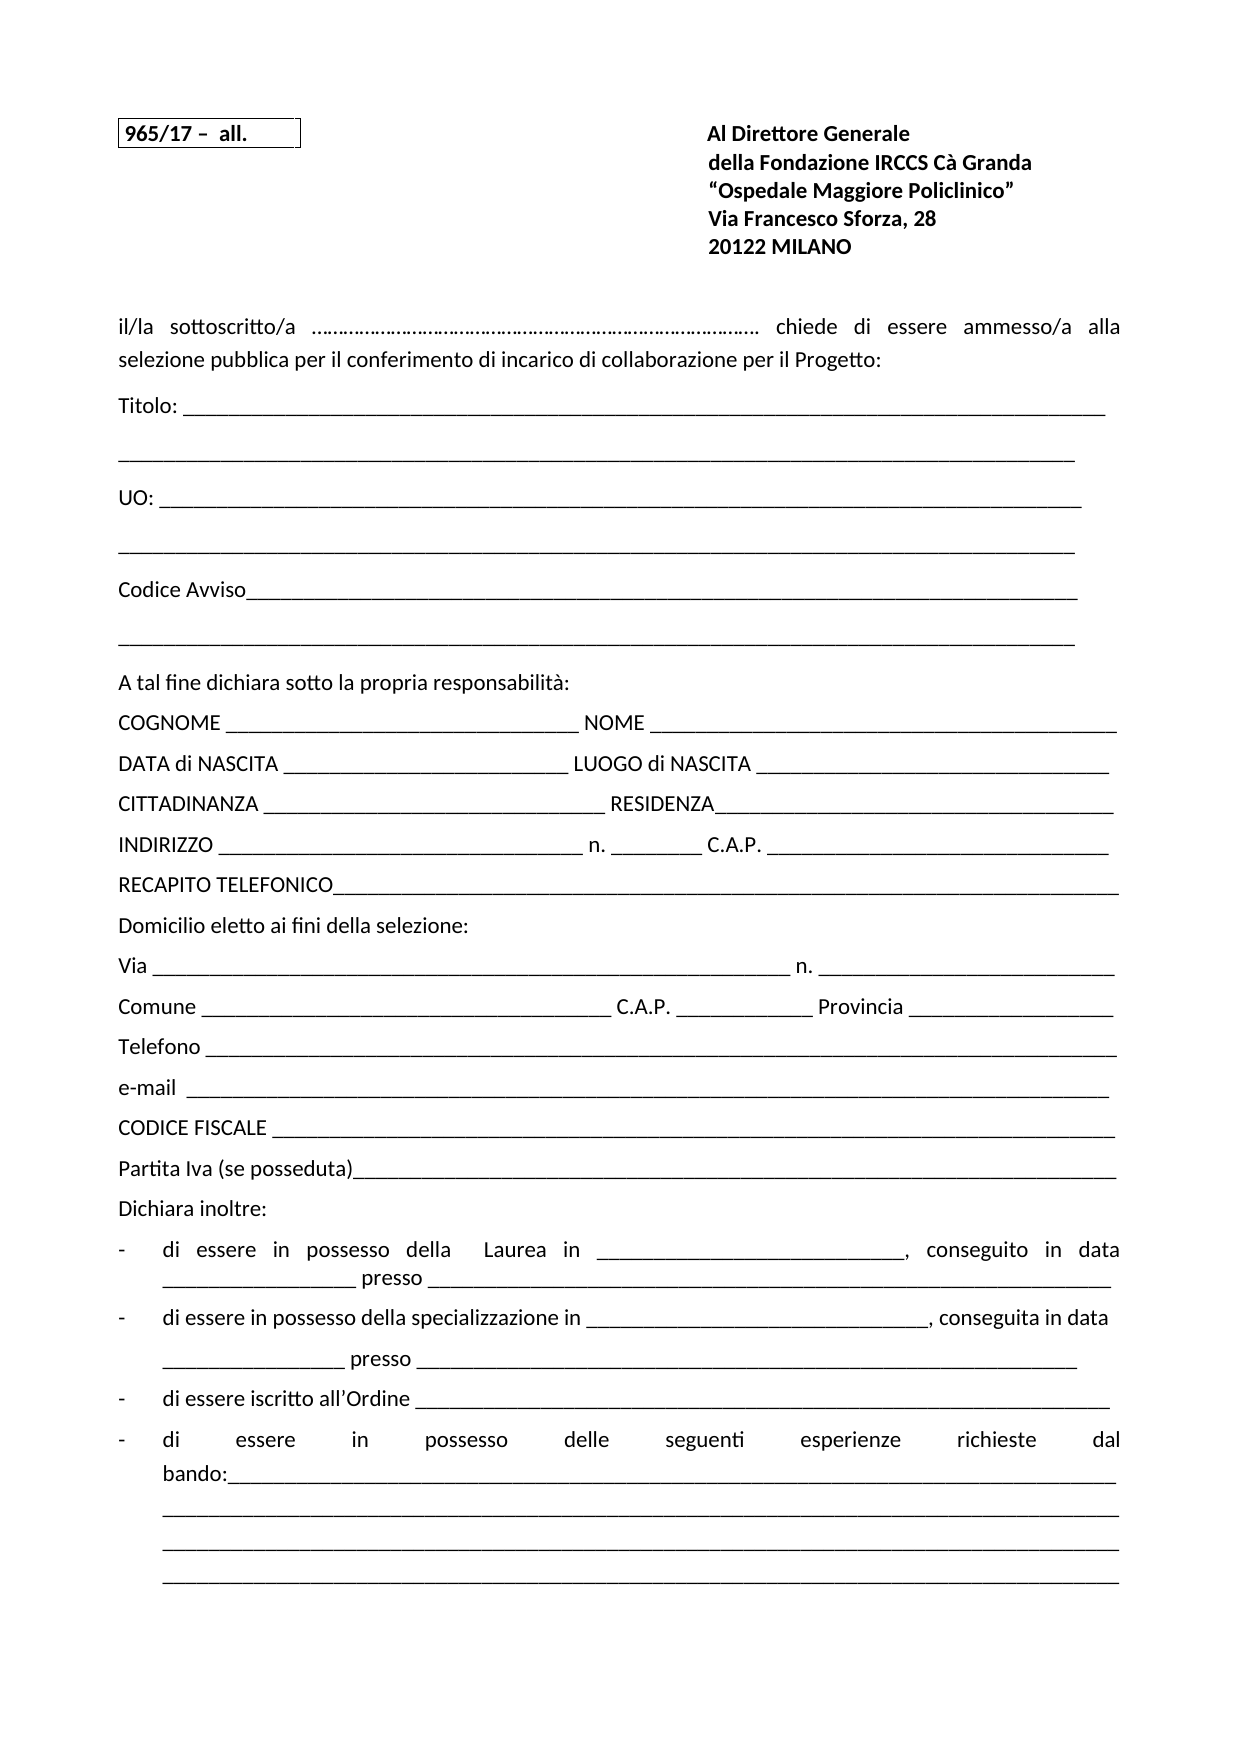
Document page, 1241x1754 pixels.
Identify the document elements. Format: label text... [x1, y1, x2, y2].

text Domicilio eletto ai fini della selezione: [118, 911, 1122, 939]
text e-mail _________________________________________________________________________________ [118, 1073, 1122, 1101]
text CODICE FISCALE __________________________________________________________________________ [118, 1113, 1122, 1141]
list di essere in possesso della Laurea in ___________________________, conseguito in data _________________ presso ____________________________________________________________ [118, 1235, 1122, 1291]
text A tal fine dichiara sotto la propria responsabilità: [118, 668, 1122, 696]
list di essere iscritto all’Ordine _____________________________________________________________ [118, 1384, 1122, 1413]
text CITTADINANZA ______________________________ RESIDENZA___________________________________ [118, 789, 1122, 817]
text della Fondazione IRCCS Cà Granda [634, 148, 1122, 176]
text Via Francesco Sforza, 28 [708, 204, 1122, 232]
list di essere in possesso della specializzazione in ______________________________, conseguita in data [118, 1303, 1122, 1332]
text 965/17 – all. Al Direttore Generale [301, 118, 1122, 148]
text il/la sottoscritto/a …………………………………………………………………………. chiede di essere ammesso/a alla selezione pubblica per il conferimento di incarico di collaborazione per il Progetto: [118, 312, 1122, 373]
text Via ________________________________________________________ n. __________________________ [118, 951, 1122, 979]
text 20122 MILANO [708, 232, 1122, 260]
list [118, 1425, 1122, 1587]
text 965/17 – all. Al Direttore Generale [119, 119, 300, 147]
text UO: _________________________________________________________________________________ [118, 483, 1122, 512]
text ____________________________________________________________________________________ [118, 529, 1122, 558]
text Codice Avviso_________________________________________________________________________ [118, 576, 1122, 604]
text Comune ____________________________________ C.A.P. ____________ Provincia __________________ [118, 992, 1122, 1020]
text ____________________________________________________________________________________ [118, 437, 1122, 466]
text Dichiara inoltre: [118, 1194, 1122, 1222]
text ________________ presso __________________________________________________________ [162, 1344, 1122, 1372]
text RECAPITO TELEFONICO_____________________________________________________________________ [118, 870, 1122, 898]
text Titolo: _________________________________________________________________________________ [118, 391, 1122, 419]
text Telefono ________________________________________________________________________________ [118, 1032, 1122, 1060]
text DATA di NASCITA _________________________ LUOGO di NASCITA _______________________________ [118, 749, 1122, 777]
text ____________________________________________________________________________________ [118, 622, 1122, 650]
text “Ospedale Maggiore Policlinico” [708, 176, 1122, 204]
text INDIRIZZO ________________________________ n. ________ C.A.P. ______________________________ [118, 830, 1122, 858]
text Partita Iva (se posseduta)___________________________________________________________________ [118, 1154, 1122, 1182]
text COGNOME _______________________________ NOME _________________________________________ [118, 708, 1122, 736]
